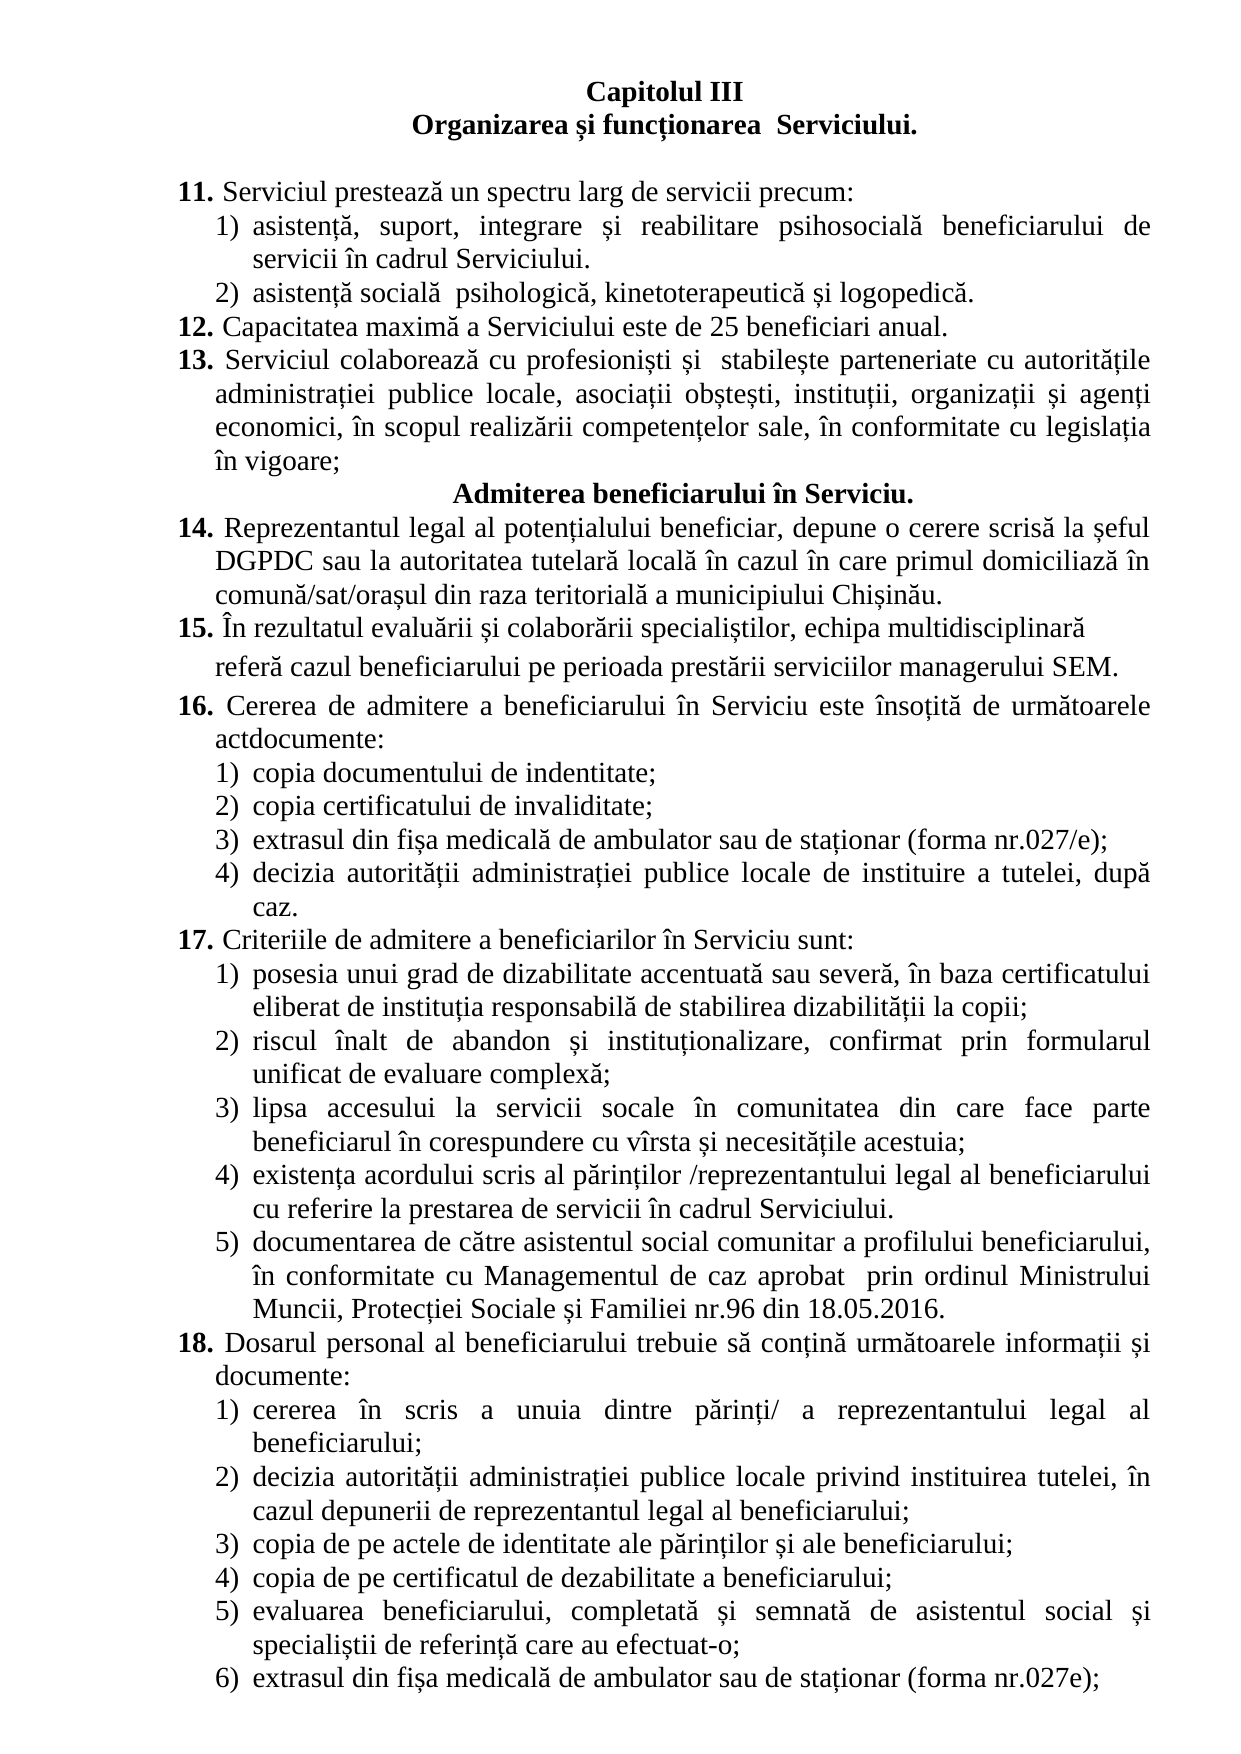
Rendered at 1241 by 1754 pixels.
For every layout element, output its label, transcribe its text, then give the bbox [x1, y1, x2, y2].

list lipsa accesului la servicii socale în comunitatea din care face parte beneficiarul în corespundere cu vîrsta și necesitățile acestuia; [215, 1090, 1152, 1157]
list Criteriile de admitere a beneficiarilor în Serviciu sunt: [177, 922, 1152, 956]
list copia de pe actele de identitate ale părinților și ale beneficiarului; [215, 1526, 1152, 1560]
list Serviciul prestează un spectru larg de servicii precum: [177, 174, 1152, 208]
list cererea în scris a unuia dintre părinți/ a reprezentantului legal al beneficiarului; [215, 1392, 1152, 1459]
text Capitolul III [177, 74, 1152, 107]
list Serviciul colaborează cu profesioniști și stabilește parteneriate cu autoritățile administrației publice locale, asociații obștești, instituții, organizații și agenți economici, în scopul realizării competențelor sale, în conformitate cu legislația în vigoare; [177, 342, 1152, 476]
list decizia autorității administrației publice locale de instituire a tutelei, după caz. [215, 855, 1152, 922]
list Admiterea beneficiarului în Serviciu. [215, 476, 1152, 510]
list evaluarea beneficiarului, completată și semnată de asistentul social și specialiștii de referință care au efectuat-o; [215, 1593, 1152, 1660]
list asistență socială psihologică, kinetoterapeutică și logopedică. [215, 275, 1152, 309]
list extrasul din fișa medicală de ambulator sau de staționar (forma nr.027/e); [215, 822, 1152, 855]
list În rezultatul evaluării și colaborării specialiștilor, echipa multidisciplinară referă cazul beneficiarului pe perioada prestării serviciilor managerului SEM. [177, 611, 1152, 683]
list documentarea de către asistentul social comunitar a profilului beneficiarului, în conformitate cu Managementul de caz aprobat prin ordinul Ministrului Muncii, Protecției Sociale și Familiei nr.96 din 18.05.2016. [215, 1224, 1152, 1325]
list copia documentului de indentitate; [215, 755, 1152, 788]
list existența acordului scris al părinților /reprezentantului legal al beneficiarului cu referire la prestarea de servicii în cadrul Serviciului. [215, 1157, 1152, 1224]
list extrasul din fișa medicală de ambulator sau de staționar (forma nr.027e); [215, 1660, 1152, 1694]
list Reprezentantul legal al potențialului beneficiar, depune o cerere scrisă la șeful DGPDC sau la autoritatea tutelară locală în cazul în care primul domiciliază în comună/sat/orașul din raza teritorială a municipiului Chișinău. [177, 510, 1152, 611]
list asistență, suport, integrare și reabilitare psihosocială beneficiarului de servicii în cadrul Serviciului. [215, 208, 1152, 275]
list posesia unui grad de dizabilitate accentuată sau severă, în baza certificatului eliberat de instituția responsabilă de stabilirea dizabilității la copii; [215, 956, 1152, 1023]
list Cererea de admitere a beneficiarului în Serviciu este însoțită de următoarele actdocumente: [177, 688, 1152, 755]
list copia certificatului de invaliditate; [215, 788, 1152, 822]
list Dosarul personal al beneficiarului trebuie să conțină următoarele informații și documente: [177, 1325, 1152, 1392]
list decizia autorității administrației publice locale privind instituirea tutelei, în cazul depunerii de reprezentantul legal al beneficiarului; [215, 1459, 1152, 1526]
text Organizarea și funcționarea Serviciului. [177, 107, 1152, 141]
list copia de pe certificatul de dezabilitate a beneficiarului; [215, 1560, 1152, 1593]
list riscul înalt de abandon și instituționalizare, confirmat prin formularul unificat de evaluare complexă; [215, 1023, 1152, 1090]
list Capacitatea maximă a Serviciului este de 25 beneficiari anual. [177, 309, 1152, 342]
